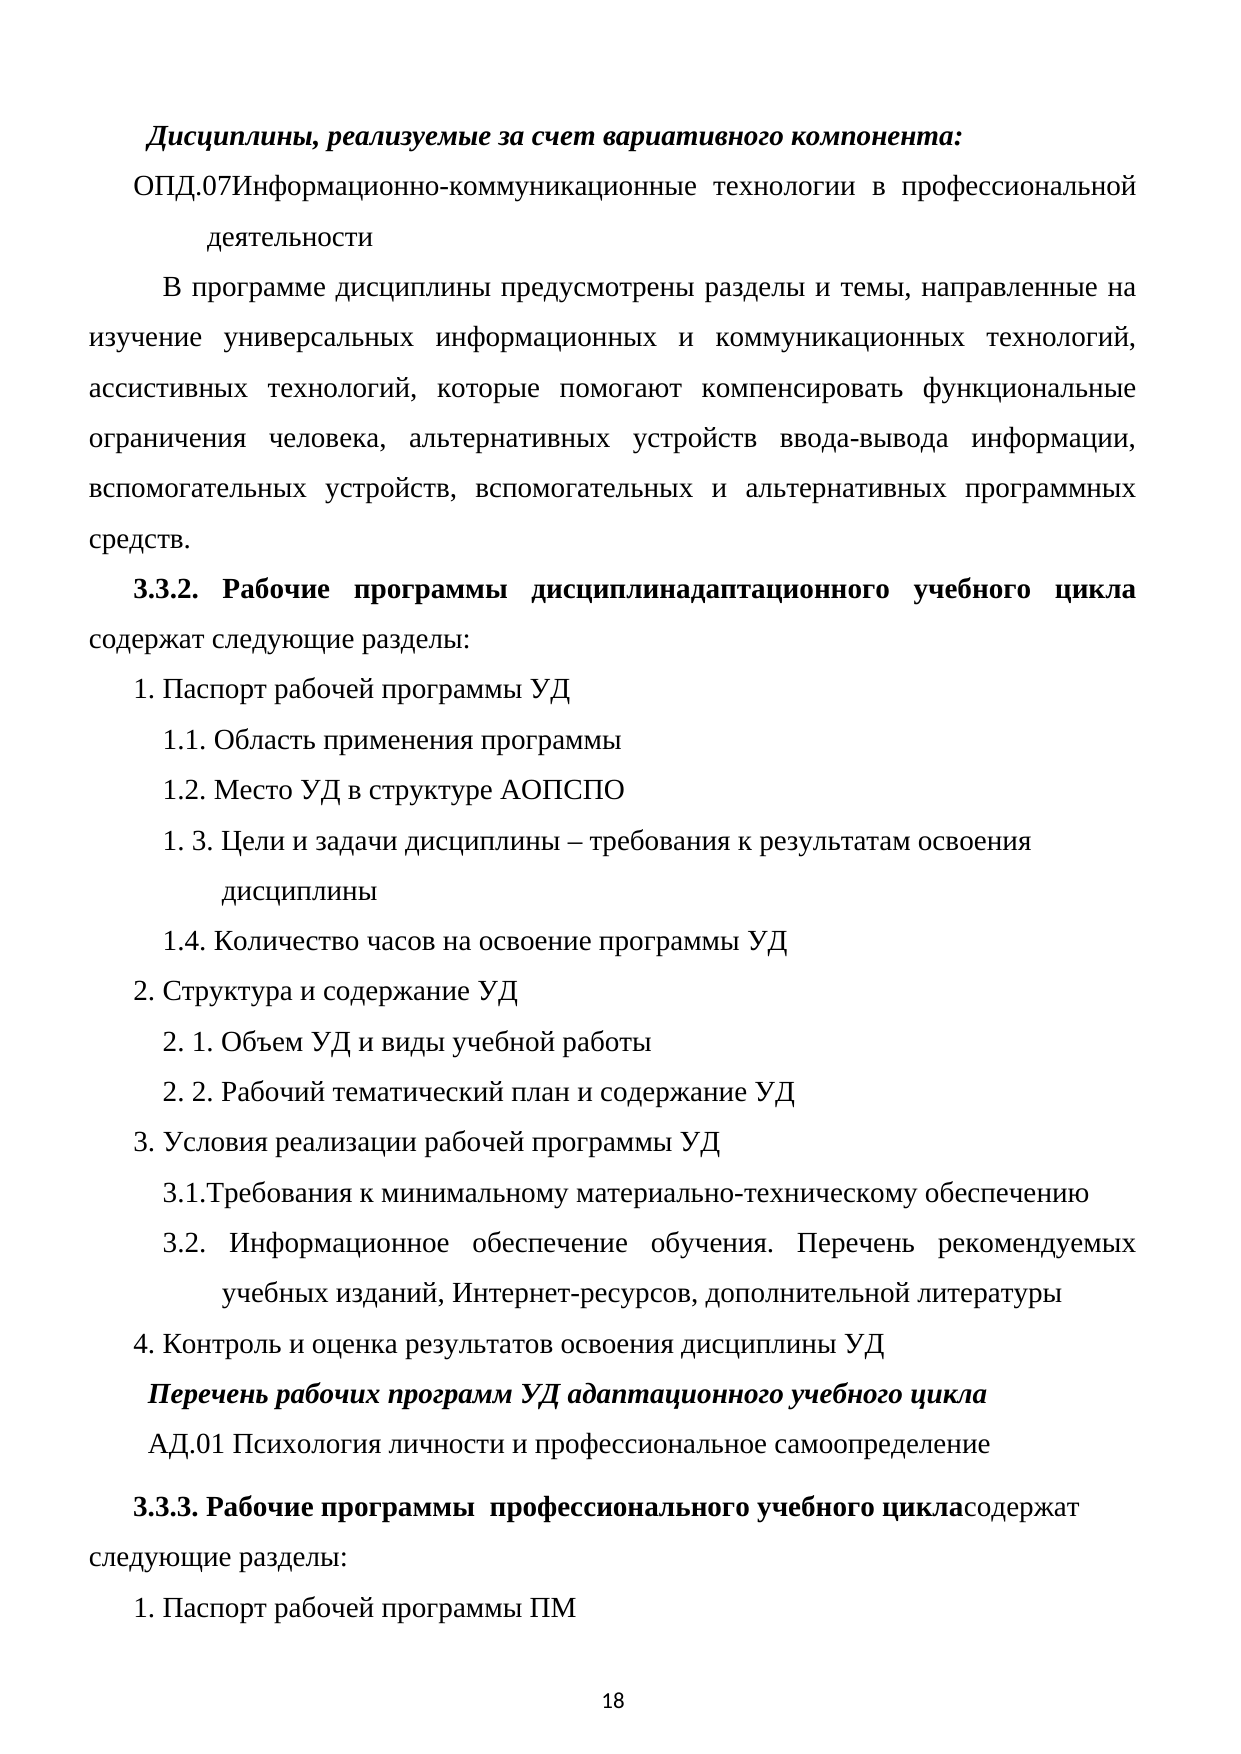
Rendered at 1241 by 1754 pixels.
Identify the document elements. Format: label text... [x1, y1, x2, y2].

text Дисциплины, реализуемые за счет вариативного компонента: [148, 118, 1137, 152]
text 3.1.Требования к минимальному материально-техническому обеспечению [89, 1175, 1152, 1208]
text 3.3.3. Рабочие программы профессионального учебного цикласодержат следующие разделы: [89, 1489, 1137, 1573]
text 1.4. Количество часов на освоение программы УД [89, 923, 1137, 957]
text 1. Паспорт рабочей программы ПМ [89, 1590, 1137, 1623]
text 3. Условия реализации рабочей программы УД [89, 1124, 1137, 1158]
text Перечень рабочих программ УД адаптационного учебного цикла [89, 1376, 1137, 1409]
text В программе дисциплины предусмотрены разделы и темы, направленные на изучение универсальных информационных и коммуникационных технологий, ассистивных технологий, которые помогают компенсировать функциональные ограничения человека, альтернативных устройств ввода-вывода информации, вспомогательных устройств, вспомогательных и альтернативных программных средств. [89, 269, 1137, 554]
text ОПД.07Информационно-коммуникационные технологии в профессиональной деятельности [133, 168, 1137, 252]
text 1.2. Место УД в структуре АОПСПО [89, 772, 1137, 806]
text 1. Паспорт рабочей программы УД [89, 672, 1137, 705]
text 1. 3. Цели и задачи дисциплины – требования к результатам освоения дисциплины [162, 823, 1137, 906]
text 2. Структура и содержание УД [89, 973, 1137, 1007]
text 2. 2. Рабочий тематический план и содержание УД [89, 1074, 1137, 1108]
text 3.3.2. Рабочие программы дисциплинадаптационного учебного цикла содержат следующие разделы: [89, 571, 1137, 655]
text АД.01 Психология личности и профессиональное самоопределение [89, 1426, 1137, 1460]
text 1.1. Область применения программы [89, 722, 1137, 756]
text 4. Контроль и оценка результатов освоения дисциплины УД [89, 1326, 1137, 1359]
text 2. 1. Объем УД и виды учебной работы [89, 1024, 1137, 1057]
text 3.2. Информационное обеспечение обучения. Перечень рекомендуемых учебных изданий, Интернет-ресурсов, дополнительной литературы [162, 1225, 1137, 1309]
